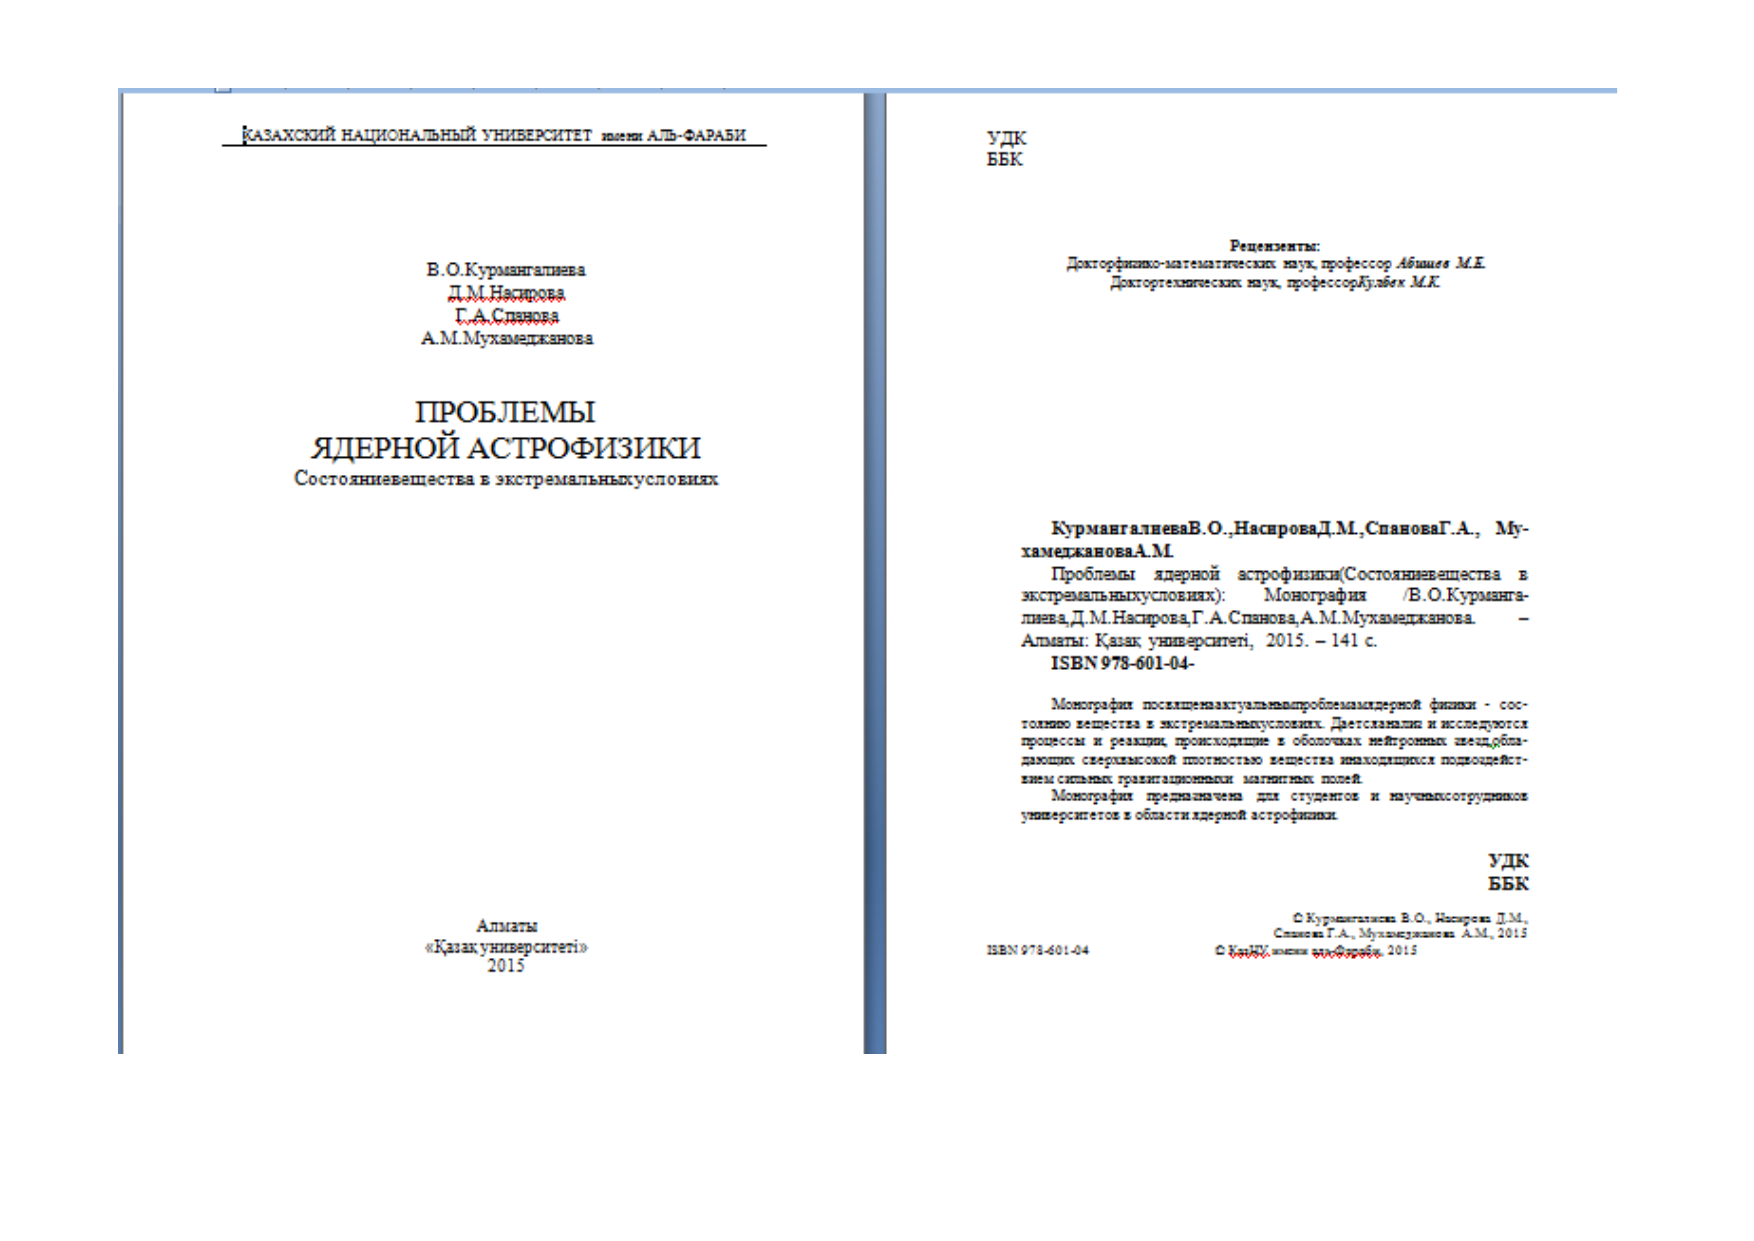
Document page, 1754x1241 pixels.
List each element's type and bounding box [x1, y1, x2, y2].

picture [118, 88, 1618, 1054]
